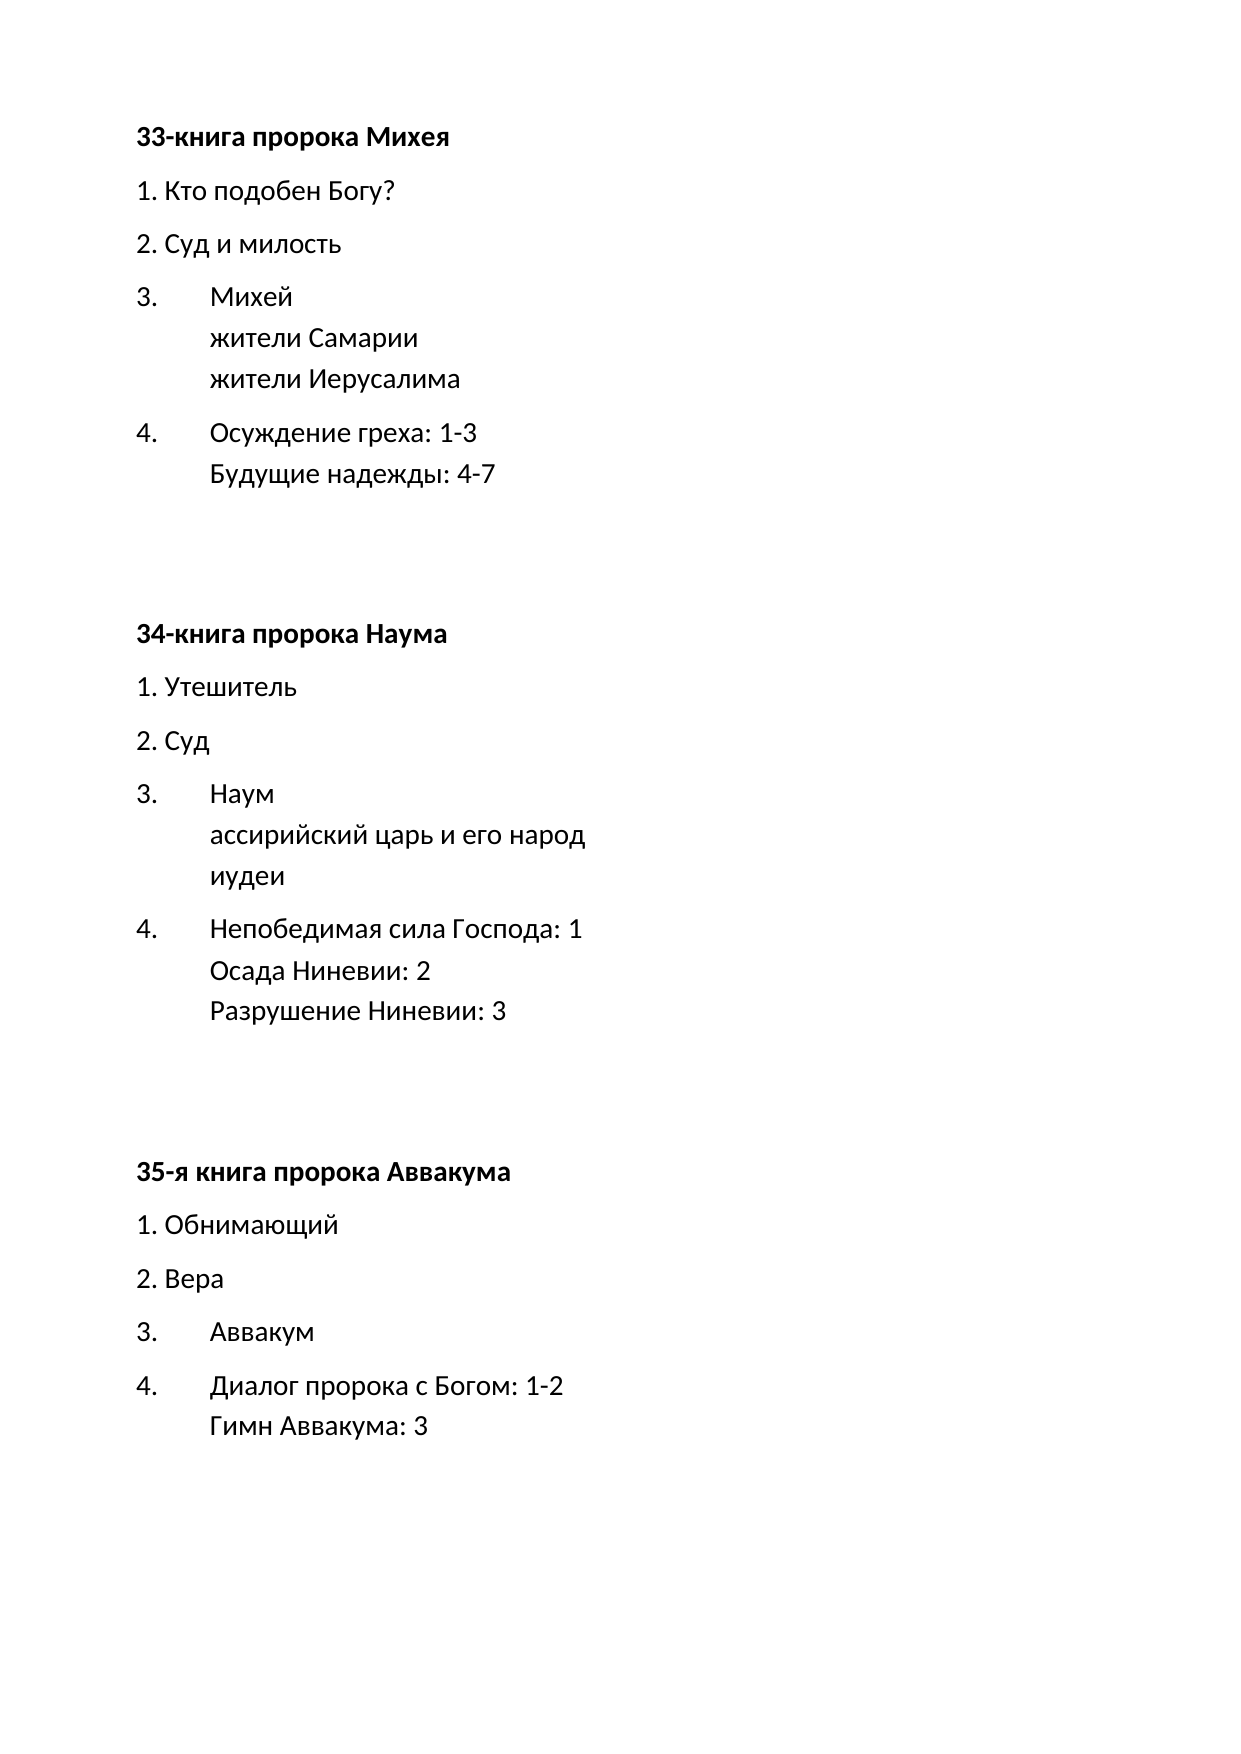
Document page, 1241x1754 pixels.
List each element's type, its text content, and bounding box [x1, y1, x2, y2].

text 3. Аввакум [136, 1313, 1152, 1349]
text 2. Суд [136, 722, 1152, 757]
text ассирийский царь и его народ [136, 816, 1152, 852]
text Осада Ниневии: 2 [136, 952, 1152, 987]
text 1. Утешитель [136, 668, 1152, 704]
text жители Иерусалима [136, 360, 1152, 396]
text иудеи [136, 857, 1152, 893]
text жители Самарии [136, 319, 1152, 355]
text 34-книга пророка Наума [136, 615, 1152, 651]
text 2. Вера [136, 1260, 1152, 1295]
text 4. Непобедимая сила Господа: 1 [136, 911, 1152, 946]
text 2. Суд и милость [136, 225, 1152, 261]
text Разрушение Ниневии: 3 [136, 992, 1152, 1028]
text 4. Осуждение греха: 1-3 [136, 414, 1152, 449]
text 3. Михей [136, 278, 1152, 314]
text 3. Наум [136, 775, 1152, 811]
text Гимн Аввакума: 3 [136, 1407, 1152, 1443]
text 35-я книга пророка Аввакума [136, 1153, 1152, 1188]
text 1. Обнимающий [136, 1206, 1152, 1242]
text 1. Кто подобен Богу? [136, 172, 1152, 207]
text 4. Диалог пророка с Богом: 1-2 [136, 1367, 1152, 1402]
text Будущие надежды: 4-7 [136, 455, 1152, 490]
text 33-книга пророка Михея [136, 118, 1152, 154]
